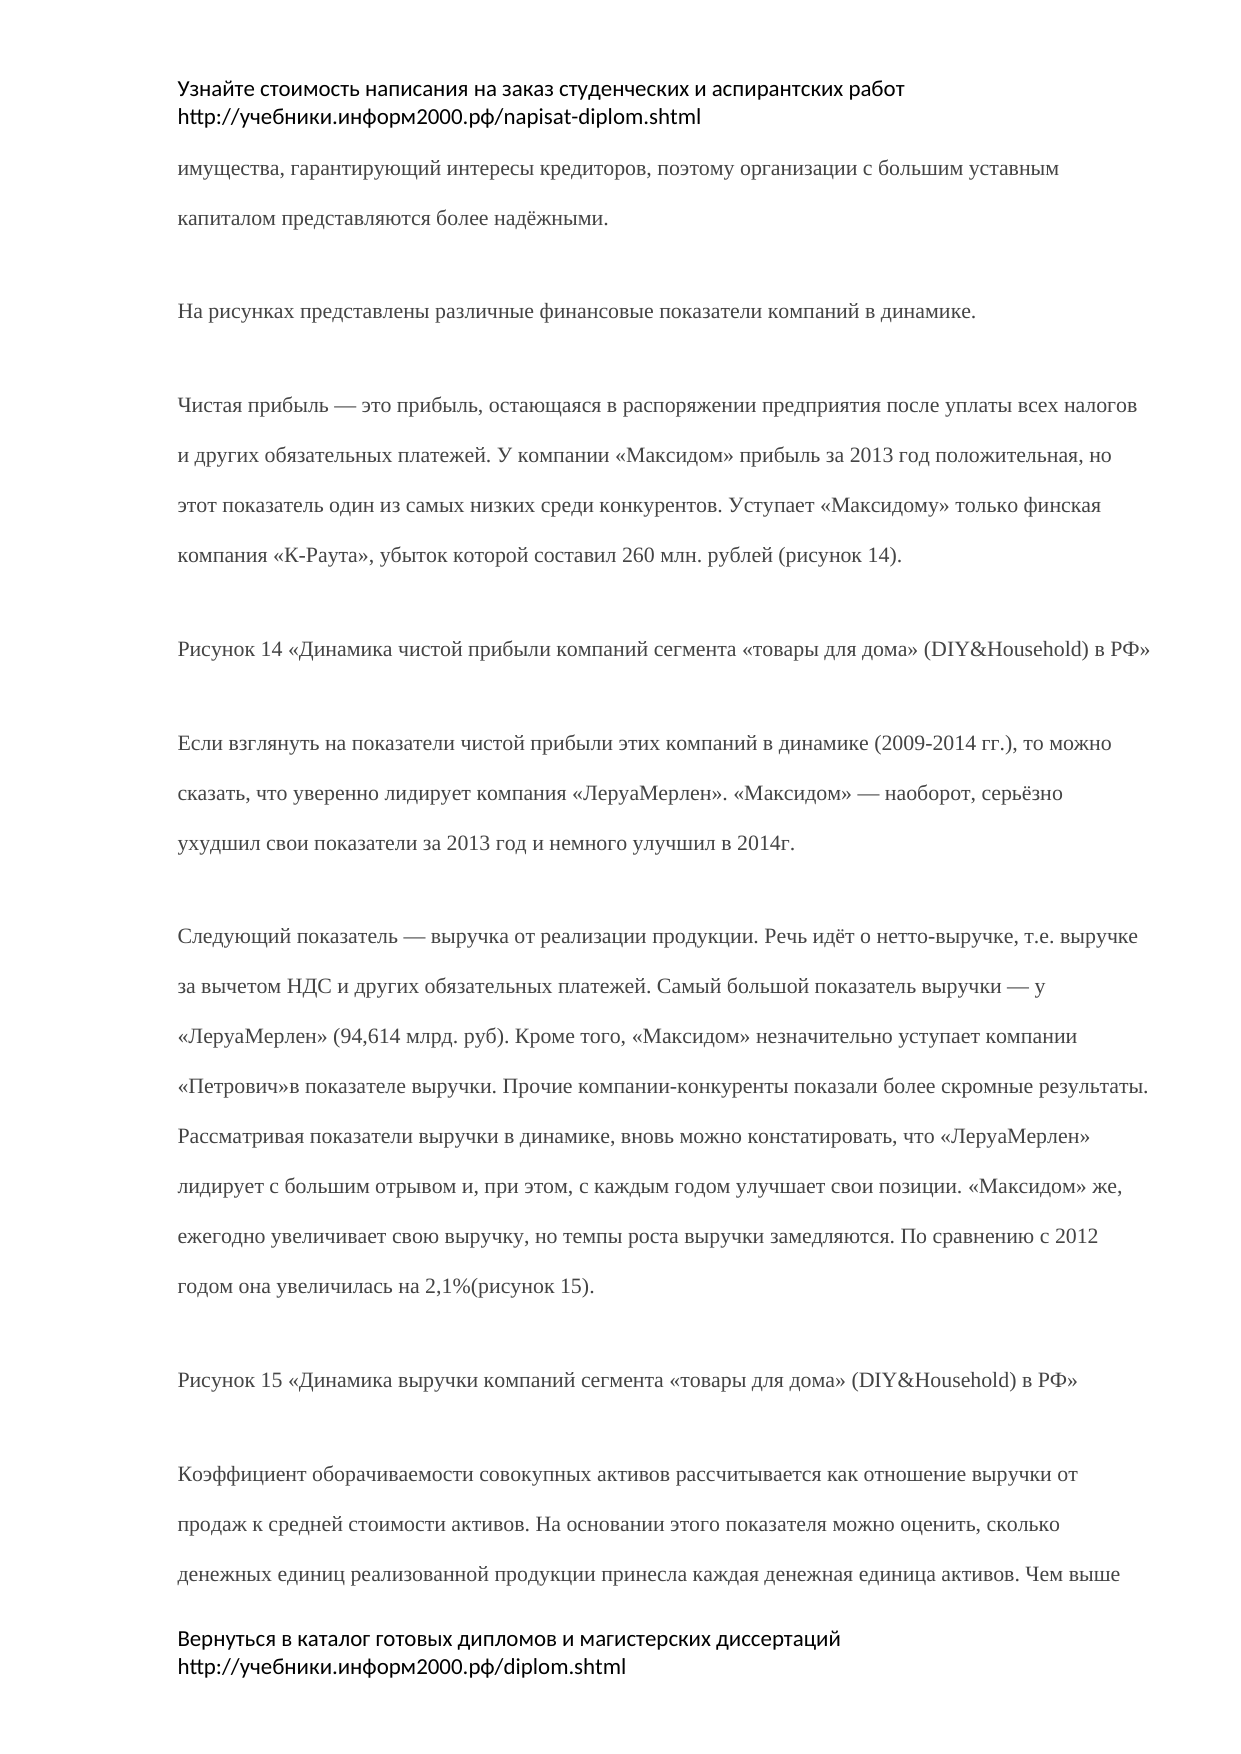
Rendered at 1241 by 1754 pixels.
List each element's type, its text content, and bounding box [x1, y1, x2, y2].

text Рисунок 15 «Динамика выручки компаний сегмента «товары для дома» (DIY&Household) в РФ» [177, 1342, 1152, 1392]
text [177, 130, 1152, 230]
text Рисунок 14 «Динамика чистой прибыли компаний сегмента «товары для дома» (DIY&Household) в РФ» [177, 611, 1152, 661]
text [177, 1436, 1152, 1586]
text Чистая прибыль — это прибыль, остающаяся в распоряжении предприятия после уплаты всех налогов и других обязательных платежей. У компании «Максидом» прибыль за 2013 год положительная, но этот показатель один из самых низких среди конкурентов. Уступает «Максидому» только финская компания «К-Раута», убыток которой составил 260 млн. рублей (рисунок 14). [177, 367, 1152, 567]
text Если взглянуть на показатели чистой прибыли этих компаний в динамике (2009-2014 гг.), то можно сказать, что уверенно лидирует компания «ЛеруаМерлен». «Максидом» — наоборот, серьёзно ухудшил свои показатели за 2013 год и немного улучшил в 2014г. [177, 705, 1152, 855]
text Следующий показатель — выручка от реализации продукции. Речь идёт о нетто-выручке, т.е. выручке за вычетом НДС и других обязательных платежей. Самый большой показатель выручки — у «ЛеруаМерлен» (94,614 млрд. руб). Кроме того, «Максидом» незначительно уступает компании «Петрович»в показателе выручки. Прочие компании-конкуренты показали более скромные результаты. Рассматривая показатели выручки в динамике, вновь можно констатировать, что «ЛеруаМерлен» лидирует с большим отрывом и, при этом, с каждым годом улучшает свои позиции. «Максидом» же, ежегодно увеличивает свою выручку, но темпы роста выручки замедляются. По сравнению с 2012 годом она увеличилась на 2,1%(рисунок 15). [177, 898, 1152, 1298]
text На рисунках представлены различные финансовые показатели компаний в динамике. [177, 273, 1152, 323]
